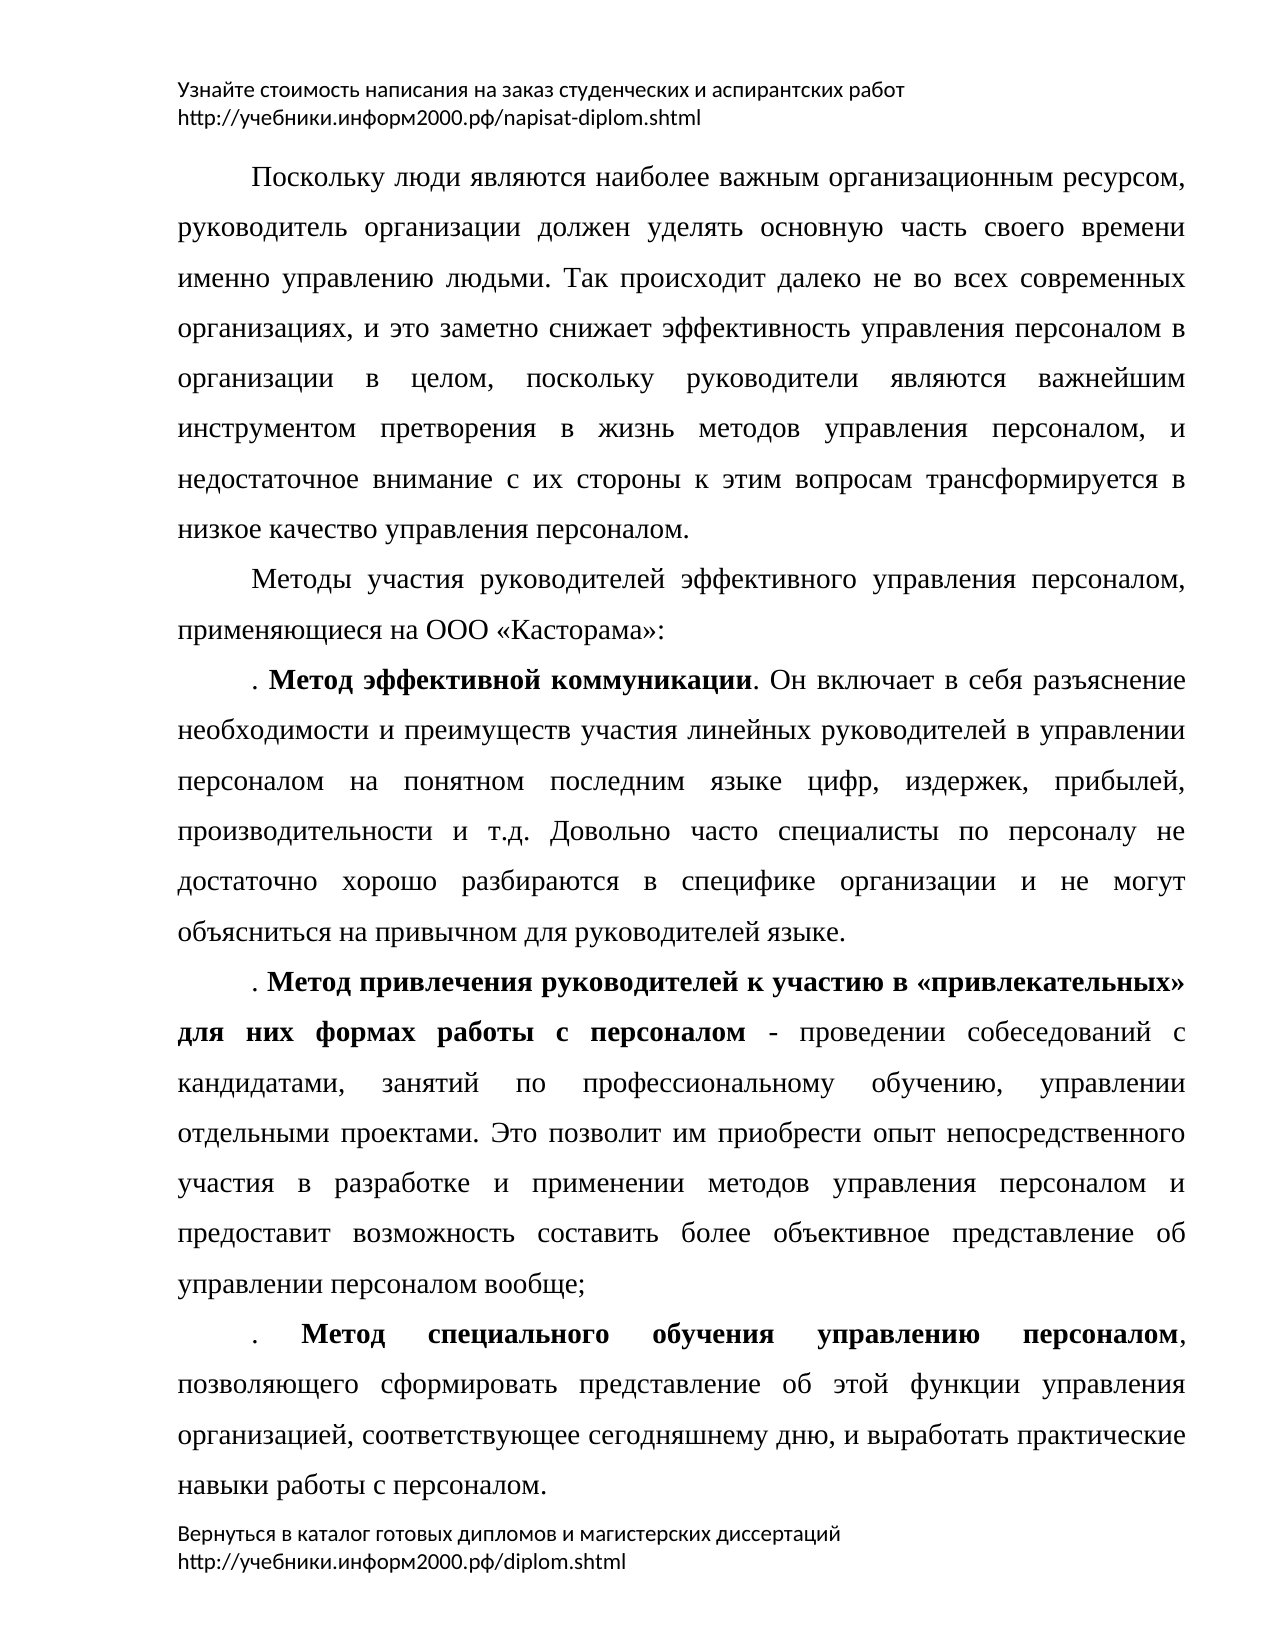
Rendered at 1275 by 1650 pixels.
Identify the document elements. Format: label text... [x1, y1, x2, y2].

text Методы участия руководителей эффективного управления персоналом, применяющиеся на ООО «Касторама»: [177, 562, 1186, 645]
text . Метод эффективной коммуникации. Он включает в себя разъяснение необходимости и преимуществ участия линейных руководителей в управлении персоналом на понятном последним языке цифр, издержек, прибылей, производительности и т.д. Довольно часто специалисты по персоналу не достаточно хорошо разбираются в специфике организации и не могут объясниться на привычном для руководителей языке. [177, 662, 1186, 947]
text . Метод специального обучения управлению персоналом, позволяющего сформировать представление об этой функции управления организацией, соответствующее сегодняшнему дню, и выработать практические навыки работы с персоналом. [177, 1316, 1186, 1501]
text Поскольку люди являются наиболее важным организационным ресурсом, руководитель организации должен уделять основную часть своего времени именно управлению людьми. Так происходит далеко не во всех современных организациях, и это заметно снижает эффективность управления персоналом в организации в целом, поскольку руководители являются важнейшим инструментом претворения в жизнь методов управления персоналом, и недостаточное внимание с их стороны к этим вопросам трансформируется в низкое качество управления персоналом. [177, 159, 1186, 545]
text . Метод привлечения руководителей к участию в «привлекательных» для них формах работы с персоналом - проведении собеседований с кандидатами, занятий по профессиональному обучению, управлении отдельными проектами. Это позволит им приобрести опыт непосредственного участия в разработке и применении методов управления персоналом и предоставит возможность составить более объективное представление об управлении персоналом вообще; [177, 964, 1186, 1299]
